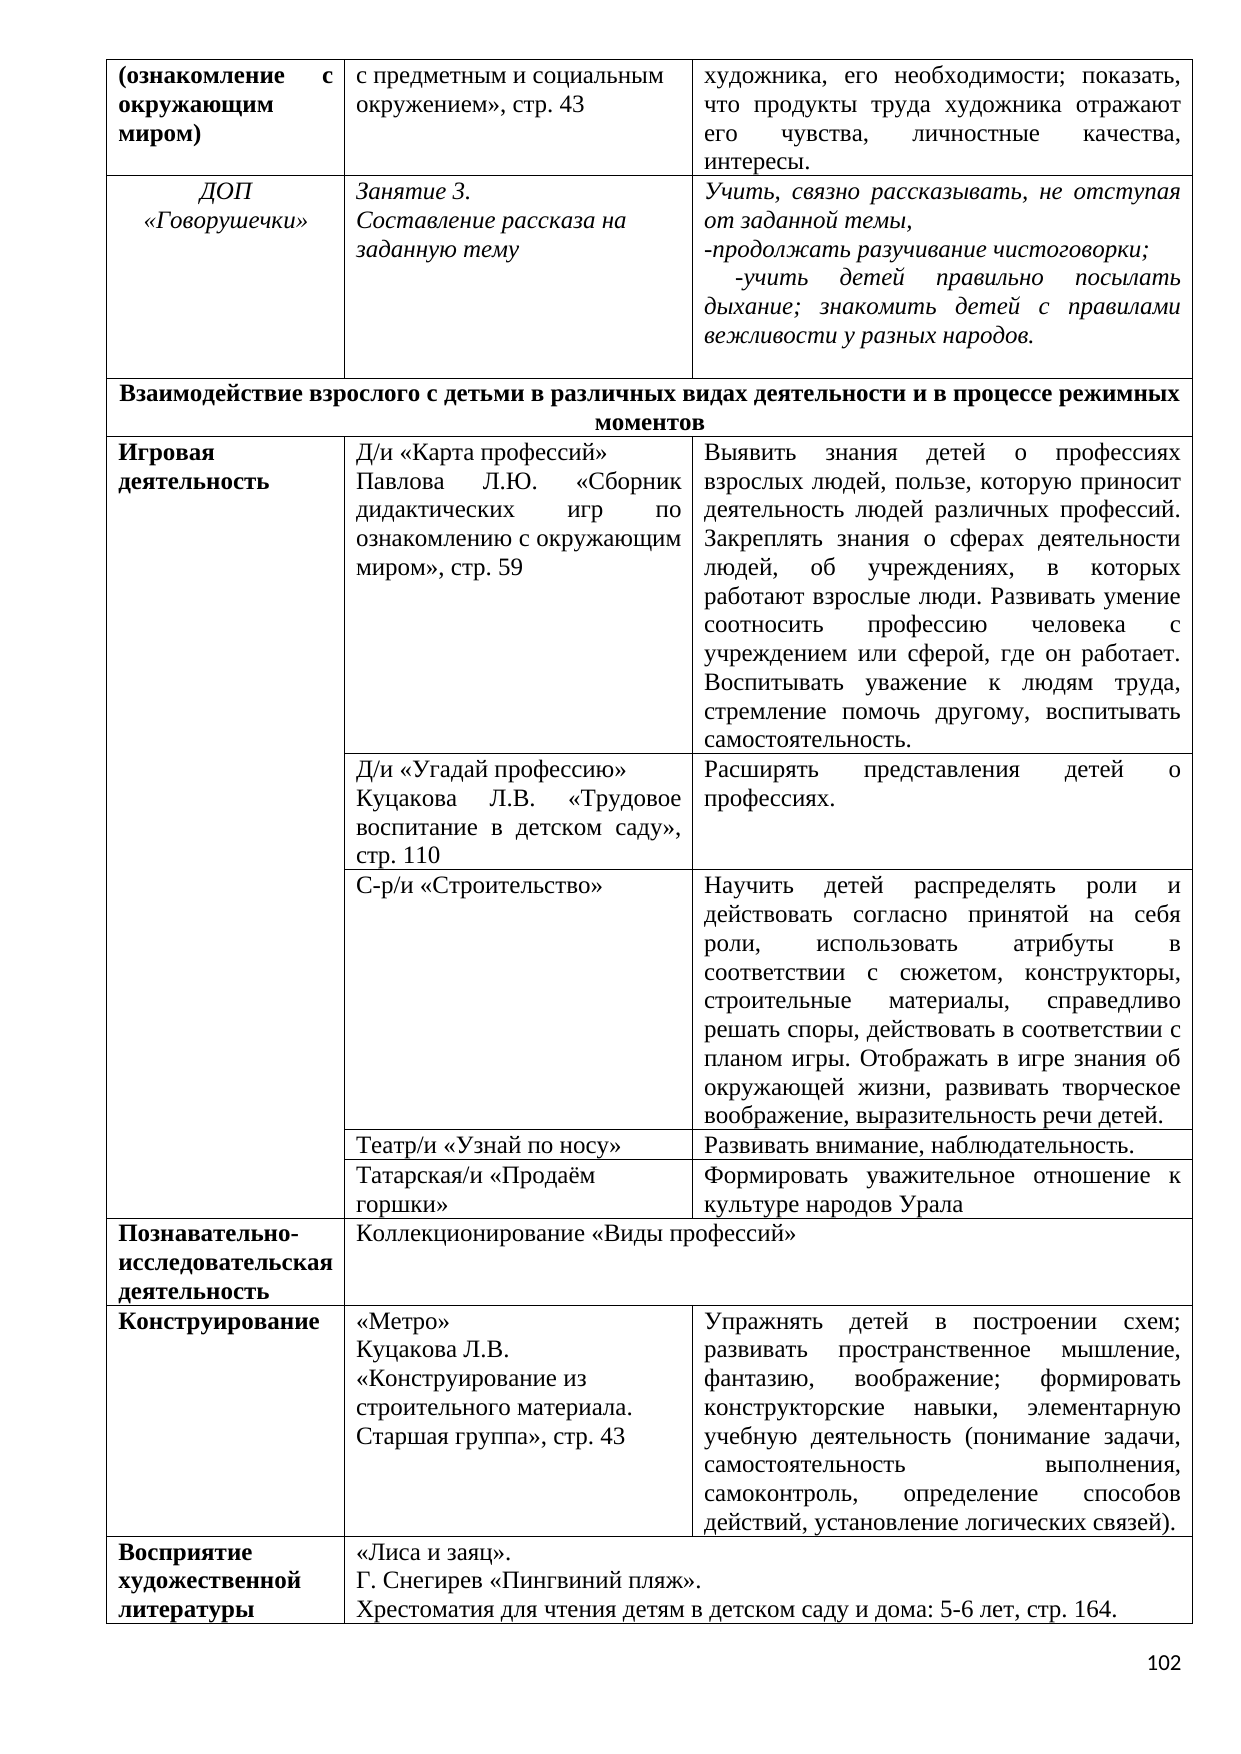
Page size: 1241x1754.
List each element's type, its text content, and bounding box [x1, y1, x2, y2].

table_cell Учить, связно рассказывать, не отступая от заданной темы, -продолжать разучивание чистоговорки; -учить детей правильно посылать дыхание; знакомить детей с правилами вежливости у разных народов. [693, 176, 1192, 377]
table_cell Конструирование [107, 1306, 344, 1536]
table_cell ДОП «Говорушечки» [107, 176, 344, 377]
table_cell С-р/и «Строительство» [345, 870, 692, 1129]
table_cell Познавательно-исследовательская деятельность [107, 1219, 344, 1305]
table_cell Татарская/и «Продаём горшки» [345, 1160, 692, 1217]
table_cell Д/и «Угадай профессию» Куцакова Л.В. «Трудовое воспитание в детском саду», стр. 110 [345, 754, 692, 869]
table_cell Занятие 3. Составление рассказа на заданную тему [345, 176, 692, 377]
table_cell Упражнять детей в построении схем; развивать пространственное мышление, фантазию, воображение; формировать конструкторские навыки, элементарную учебную деятельность (понимание задачи, самостоятельность выполнения, самоконтроль, определение способов действий, установление логических связей). [693, 1306, 1192, 1536]
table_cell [107, 60, 344, 175]
table_cell Коллекционирование «Виды профессий» [345, 1219, 1192, 1305]
table_cell Театр/и «Узнай по носу» [345, 1130, 692, 1159]
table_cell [693, 60, 1192, 175]
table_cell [107, 1537, 344, 1623]
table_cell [345, 1537, 1192, 1623]
table_cell Формировать уважительное отношение к культуре народов Урала [693, 1160, 1192, 1217]
table_cell Научить детей распределять роли и действовать согласно принятой на себя роли, использовать атрибуты в соответствии с сюжетом, конструкторы, строительные материалы, справедливо решать споры, действовать в соответствии с планом игры. Отображать в игре знания об окружающей жизни, развивать творческое воображение, выразительность речи детей. [693, 870, 1192, 1129]
table_cell Развивать внимание, наблюдательность. [693, 1130, 1192, 1159]
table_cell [345, 60, 692, 175]
table_cell «Метро» Куцакова Л.В. «Конструирование из строительного материала. Старшая группа», стр. 43 [345, 1306, 692, 1536]
table_cell Д/и «Карта профессий» Павлова Л.Ю. «Сборник дидактических игр по ознакомлению с окружающим миром», стр. 59 [345, 437, 692, 753]
table_cell Расширять представления детей о профессиях. [693, 754, 1192, 869]
table_cell Выявить знания детей о профессиях взрослых людей, пользе, которую приносит деятельность людей различных профессий. Закреплять знания о сферах деятельности людей, об учреждениях, в которых работают взрослые люди. Развивать умение соотносить профессию человека с учреждением или сферой, где он работает. Воспитывать уважение к людям труда, стремление помочь другому, воспитывать самостоятельность. [693, 437, 1192, 753]
table_cell Игровая деятельность [107, 437, 344, 1217]
table_cell Взаимодействие взрослого с детьми в различных видах деятельности и в процессе режимных моментов [107, 379, 1192, 436]
